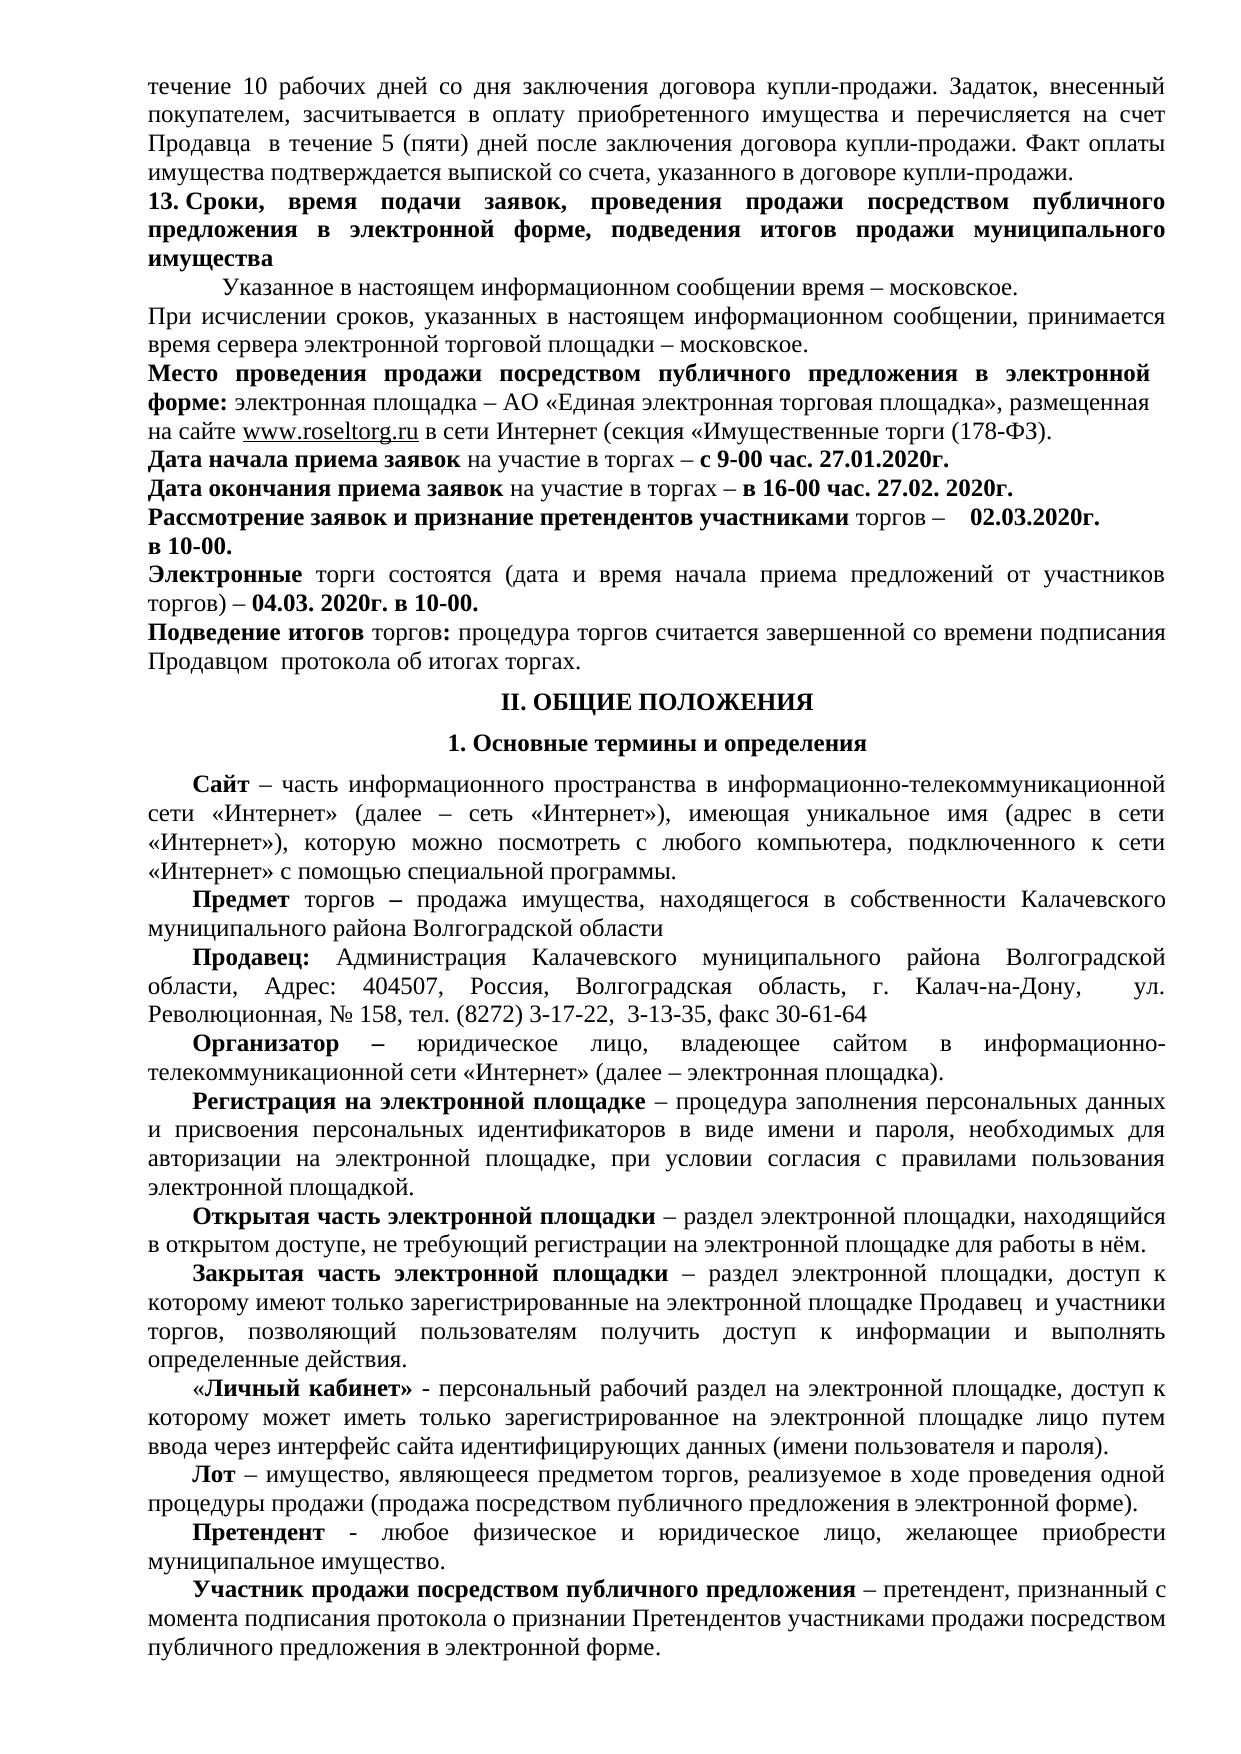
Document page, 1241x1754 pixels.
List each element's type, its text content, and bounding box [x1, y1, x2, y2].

text в 10-00. [148, 531, 1166, 559]
text Электронные торги состоятся (дата и время начала приема предложений от участников торгов) – 04.03. 2020г. в 10-00. [148, 559, 1166, 617]
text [148, 71, 1166, 186]
text Указанное в настоящем информационном сообщении время – московское. [148, 272, 1166, 301]
text Лот – имущество, являющееся предметом торгов, реализуемое в ходе проведения одной процедуры продажи (продажа посредством публичного предложения в электронной форме). [148, 1459, 1166, 1517]
text 13. Сроки, время подачи заявок, проведения продажи посредством публичного предложения в электронной форме, подведения итогов продажи муниципального имущества [148, 186, 1166, 272]
text Организатор – юридическое лицо, владеющее сайтом в информационно-телекоммуникационной сети «Интернет» (далее – электронная площадка). [148, 1028, 1166, 1086]
text Место проведения продажи посредством публичного предложения в электронной форме: электронная площадка – АО «Единая электронная торговая площадка», размещенная на сайте www.roseltorg.ru в сети Интернет (секция «Имущественные торги (178-ФЗ). [148, 358, 1151, 444]
text Дата начала приема заявок на участие в торгах – с 9-00 час. 27.01.2020г. [148, 444, 1166, 473]
text Открытая часть электронной площадки – раздел электронной площадки, находящийся в открытом доступе, не требующий регистрации на электронной площадке для работы в нём. [148, 1201, 1166, 1258]
text При исчислении сроков, указанных в настоящем информационном сообщении, принимается время сервера электронной торговой площадки – московское. [148, 301, 1166, 358]
text Дата окончания приема заявок на участие в торгах – в 16-00 час. 27.02. 2020г. [148, 473, 1166, 502]
text Рассмотрение заявок и признание претендентов участниками торгов – 02.03.2020г. [148, 502, 1166, 531]
text Регистрация на электронной площадке – процедура заполнения персональных данных и присвоения персональных идентификаторов в виде имени и пароля, необходимых для авторизации на электронной площадке, при условии согласия с правилами пользования электронной площадкой. [148, 1086, 1166, 1201]
text II. ОБЩИЕ ПОЛОЖЕНИЯ [148, 687, 1166, 716]
text Закрытая часть электронной площадки – раздел электронной площадки, доступ к которому имеют только зарегистрированные на электронной площадке Продавец и участники торгов, позволяющий пользователям получить доступ к информации и выполнять определенные действия. [148, 1258, 1166, 1373]
text Участник продажи посредством публичного предложения – претендент, признанный с момента подписания протокола о признании Претендентов участниками продажи посредством публичного предложения в электронной форме. [148, 1574, 1166, 1661]
text Претендент - любое физическое и юридическое лицо, желающее приобрести муниципальное имущество. [148, 1517, 1166, 1574]
text Сайт – часть информационного пространства в информационно-телекоммуникационной сети «Интернет» (далее – сеть «Интернет»), имеющая уникальное имя (адрес в сети «Интернет»), которую можно посмотреть с любого компьютера, подключенного к сети «Интернет» с помощью специальной программы. [148, 769, 1166, 884]
text 1. Основные термины и определения [148, 728, 1166, 757]
text Подведение итогов торгов: процедура торгов считается завершенной со времени подписания Продавцом протокола об итогах торгах. [148, 617, 1166, 674]
text «Личный кабинет» - персональный рабочий раздел на электронной площадке, доступ к которому может иметь только зарегистрированное на электронной площадке лицо путем ввода через интерфейс сайта идентифицирующих данных (имени пользователя и пароля). [148, 1373, 1166, 1459]
text Продавец: Администрация Калачевского муниципального района Волгоградской области, Адрес: 404507, Россия, Волгоградская область, г. Калач-на-Дону, ул. Революционная, № 158, тел. (8272) 3-17-22, 3-13-35, факс 30-61-64 [148, 942, 1166, 1028]
text Предмет торгов – продажа имущества, находящегося в собственности Калачевского муниципального района Волгоградской области [148, 884, 1166, 942]
